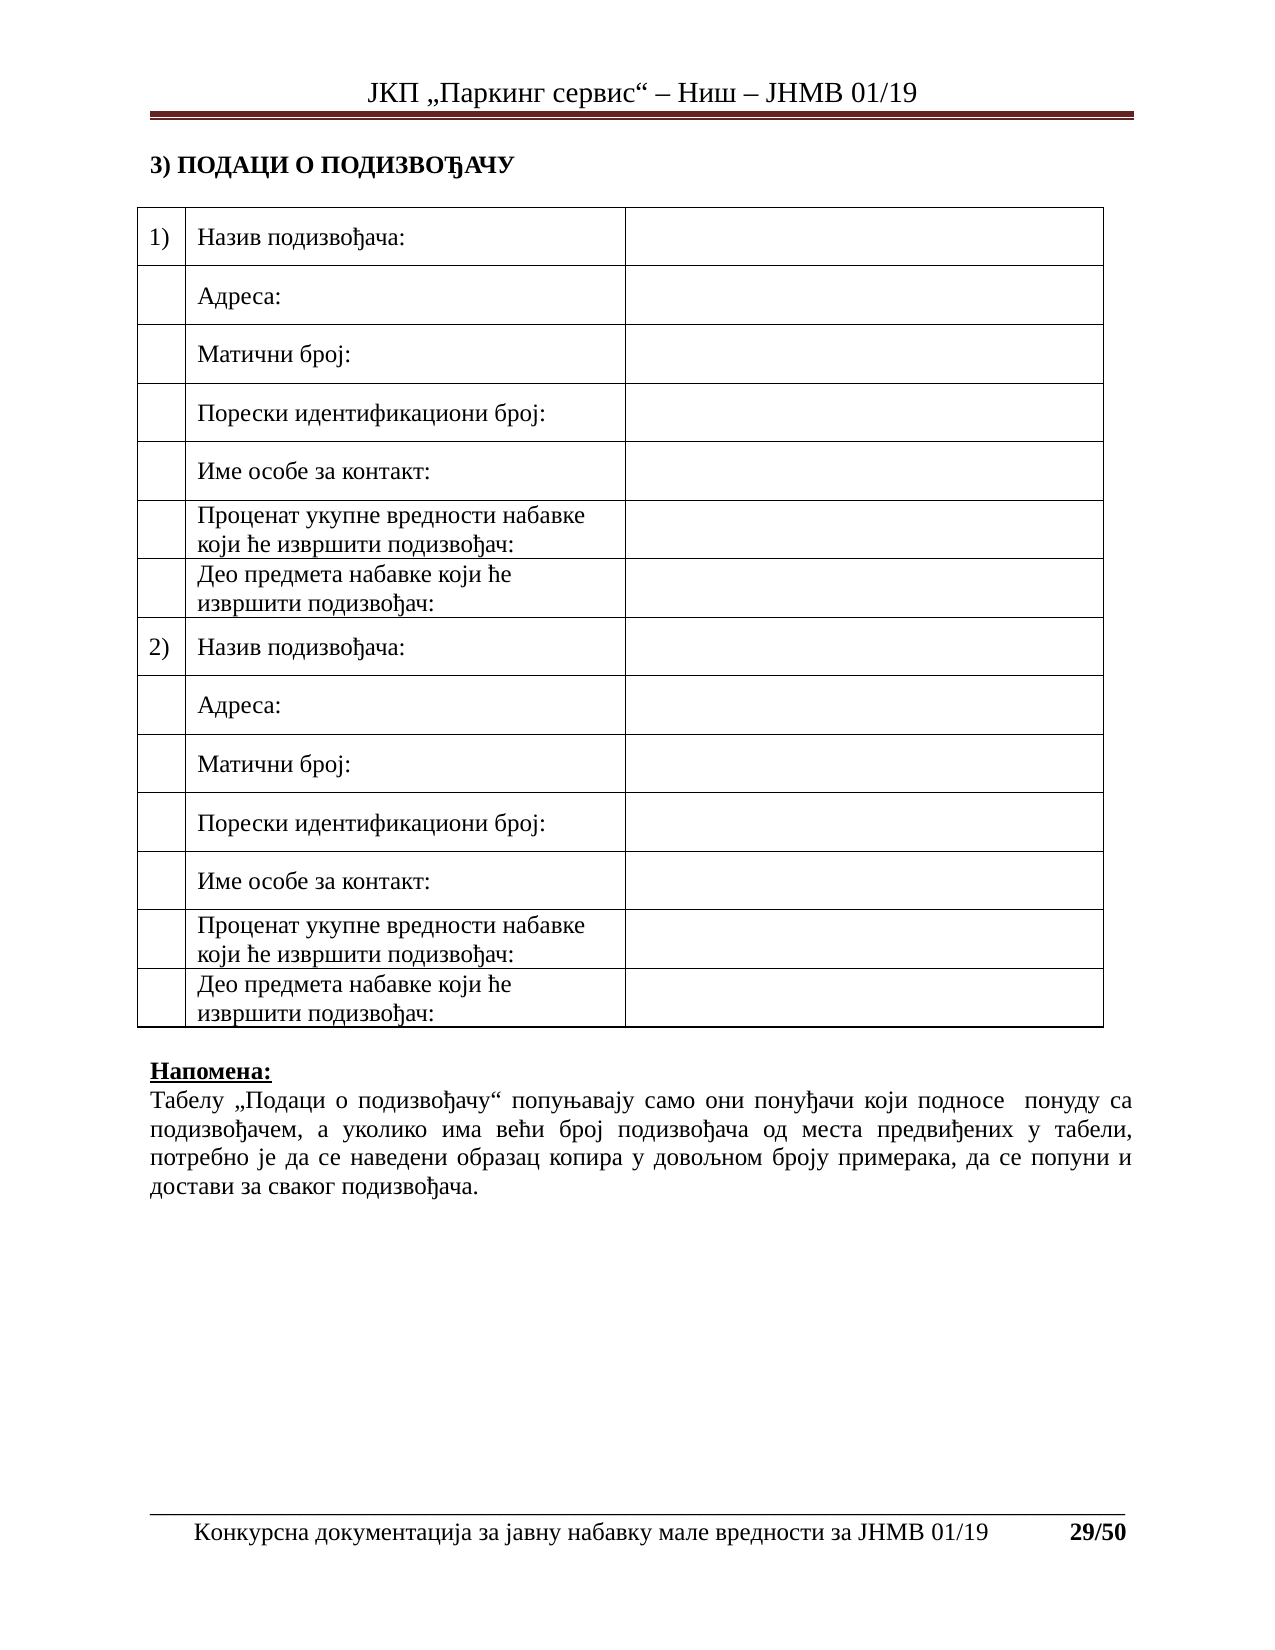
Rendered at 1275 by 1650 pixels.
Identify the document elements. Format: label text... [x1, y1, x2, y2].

table_cell [626, 910, 1103, 968]
table_cell [626, 559, 1103, 617]
table_cell Име особе за контакт: [186, 442, 625, 499]
table_cell [626, 442, 1103, 499]
table_cell [626, 325, 1103, 382]
table_cell 2) [138, 618, 185, 675]
table_cell Проценат укупне вредности набавке који ће извршити подизвођач: [186, 910, 625, 968]
table_header [626, 208, 1103, 265]
table_cell [626, 793, 1103, 851]
table_cell Део предмета набавке који ће извршити подизвођач: [186, 969, 625, 1026]
table_cell [626, 384, 1103, 441]
table_cell [626, 735, 1103, 792]
table_cell [138, 266, 185, 324]
table_cell [626, 501, 1103, 558]
table_header Назив подизвођача: [186, 208, 625, 265]
table_cell [138, 793, 185, 851]
table_cell Матични број: [186, 735, 625, 792]
table_cell [138, 852, 185, 909]
table_header 1) [138, 208, 185, 265]
table_cell [138, 735, 185, 792]
text 3) ПОДАЦИ О ПОДИЗВОЂАЧУ [150, 150, 1134, 179]
text Напомена: [150, 1056, 1134, 1085]
table_cell [138, 325, 185, 382]
table_cell [626, 852, 1103, 909]
table_cell [626, 969, 1103, 1026]
table_cell Назив подизвођача: [186, 618, 625, 675]
table_cell Адреса: [186, 266, 625, 324]
table_cell [626, 676, 1103, 734]
table_cell Адреса: [186, 676, 625, 734]
table_cell [138, 559, 185, 617]
table_cell Проценат укупне вредности набавке који ће извршити подизвођач: [186, 501, 625, 558]
table_cell [138, 501, 185, 558]
table_cell Матични број: [186, 325, 625, 382]
text Табелу „Подаци о подизвођачу“ попуњавају само они понуђачи који подносе понуду са подизвођачем, а уколико има већи број подизвођача од места предвиђених у табели, потребно је да се наведени образац копира у довољном броју примерака, да се попуни и достави за сваког подизвођача. [150, 1085, 1134, 1200]
table_cell Порески идентификациони број: [186, 793, 625, 851]
table_cell [138, 969, 185, 1026]
table_cell [138, 384, 185, 441]
table_cell [626, 266, 1103, 324]
table_cell [138, 442, 185, 499]
table_cell Име особе за контакт: [186, 852, 625, 909]
table_cell [138, 910, 185, 968]
table_cell [138, 676, 185, 734]
table_cell Порески идентификациони број: [186, 384, 625, 441]
table_cell [626, 618, 1103, 675]
table_cell Део предмета набавке који ће извршити подизвођач: [186, 559, 625, 617]
